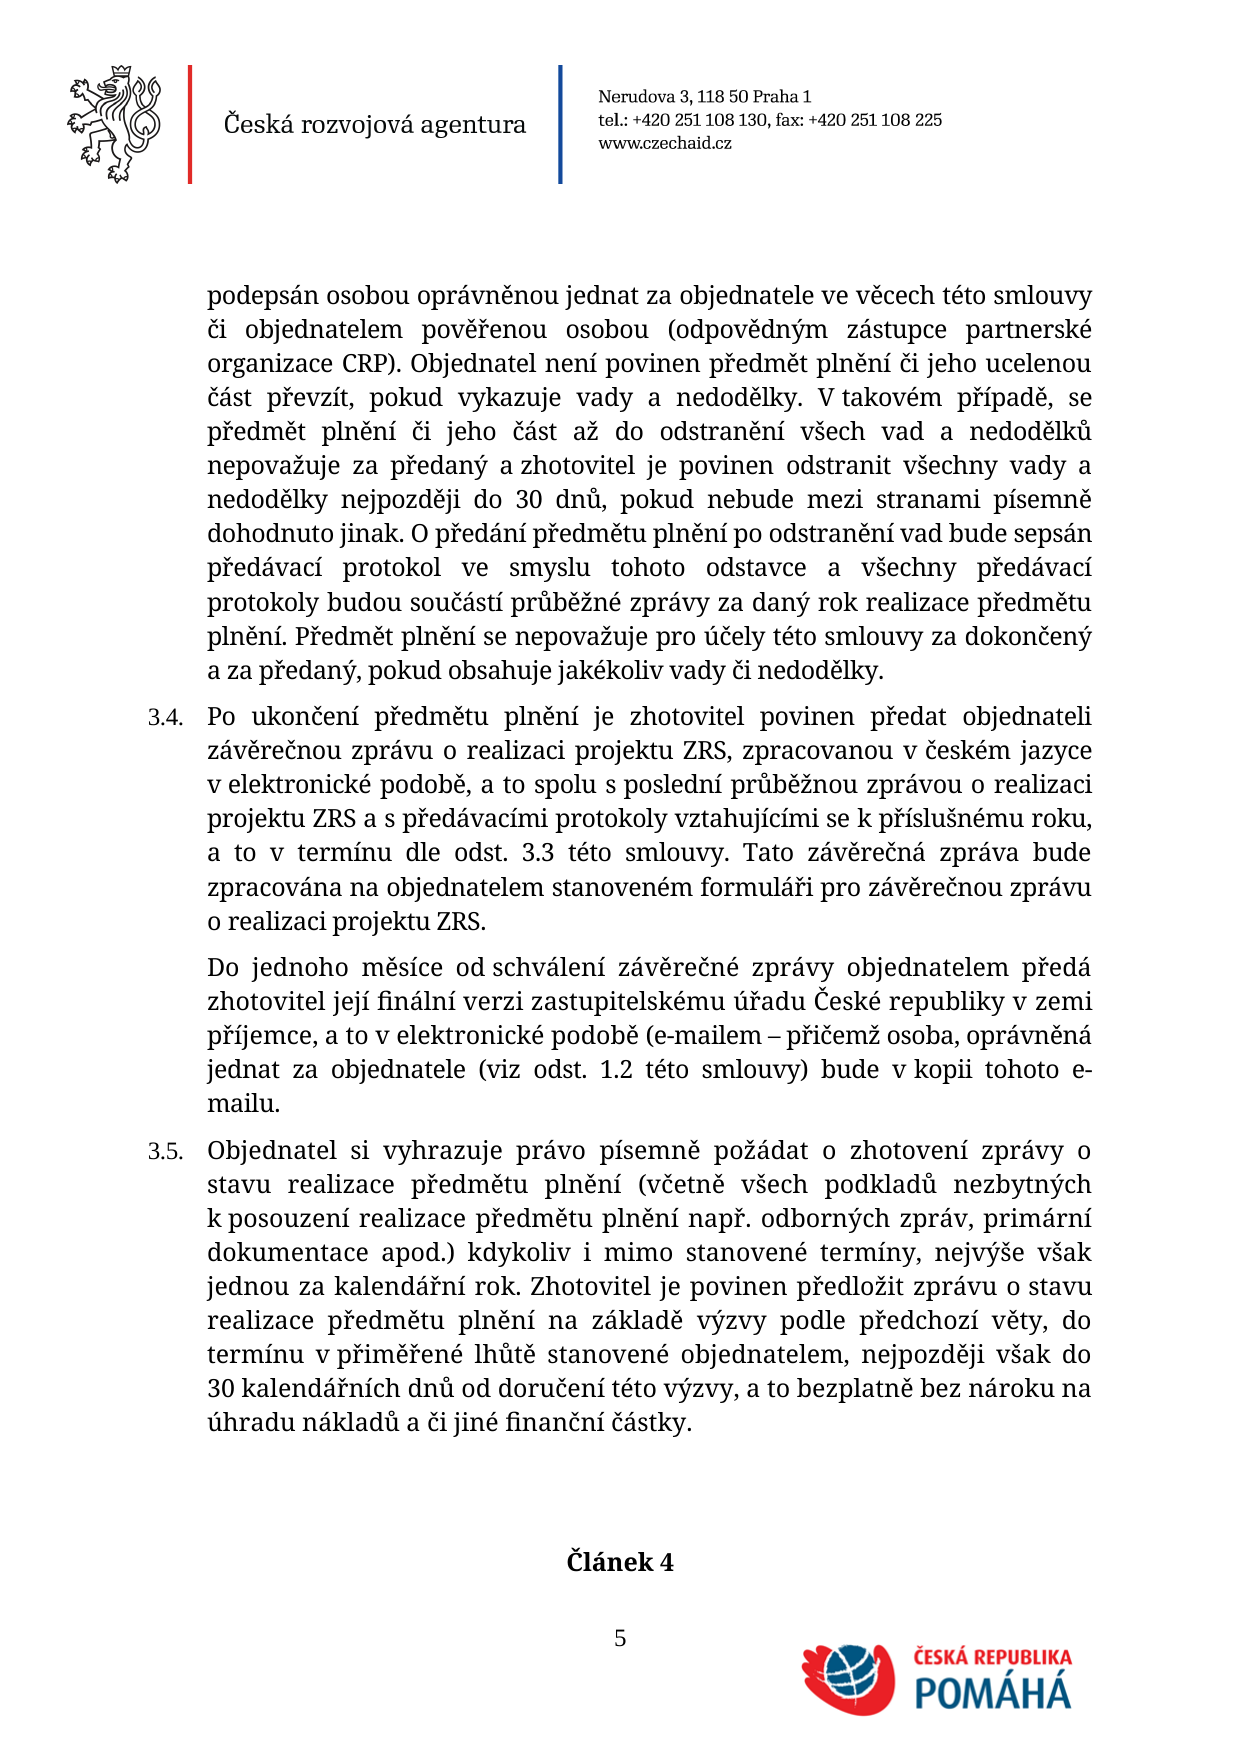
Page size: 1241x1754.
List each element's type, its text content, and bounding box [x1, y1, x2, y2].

picture [772, 1620, 1102, 1738]
text Článek 4 [148, 1545, 1092, 1579]
text Do jednoho měsíce od schválení závěrečné zprávy objednatelem předá zhotovitel její finální verzi zastupitelskému úřadu České republiky v zemi příjemce, a to v elektronické podobě (e-mailem – přičemž osoba, oprávněná jednat za objednatele (viz odst. 1.2 této smlouvy) bude v kopii tohoto e-mailu. [207, 950, 1092, 1120]
picture [0, 1, 1237, 206]
list Po ukončení předmětu plnění je zhotovitel povinen předat objednateli závěrečnou zprávu o realizaci projektu ZRS, zpracovanou v českém jazyce v elektronické podobě, a to spolu s poslední průběžnou zprávou o realizaci projektu ZRS a s předávacími protokoly vztahujícími se k příslušnému roku, a to v termínu dle odst. 3.3 této smlouvy. Tato závěrečná zpráva bude zpracována na objednatelem stanoveném formuláři pro závěrečnou zprávu o realizaci projektu ZRS. [148, 699, 1092, 937]
list Objednatel si vyhrazuje právo písemně požádat o zhotovení zprávy o stavu realizace předmětu plnění (včetně všech podkladů nezbytných k posouzení realizace předmětu plnění např. odborných zpráv, primární dokumentace apod.) kdykoliv i mimo stanovené termíny, nejvýše však jednou za kalendářní rok. Zhotovitel je povinen předložit zprávu o stavu realizace předmětu plnění na základě výzvy podle předchozí věty, do termínu v přiměřené lhůtě stanovené objednatelem, nejpozději však do 30 kalendářních dnů od doručení této výzvy, a to bezplatně bez nároku na úhradu nákladů a či jiné finanční částky. [148, 1133, 1092, 1439]
